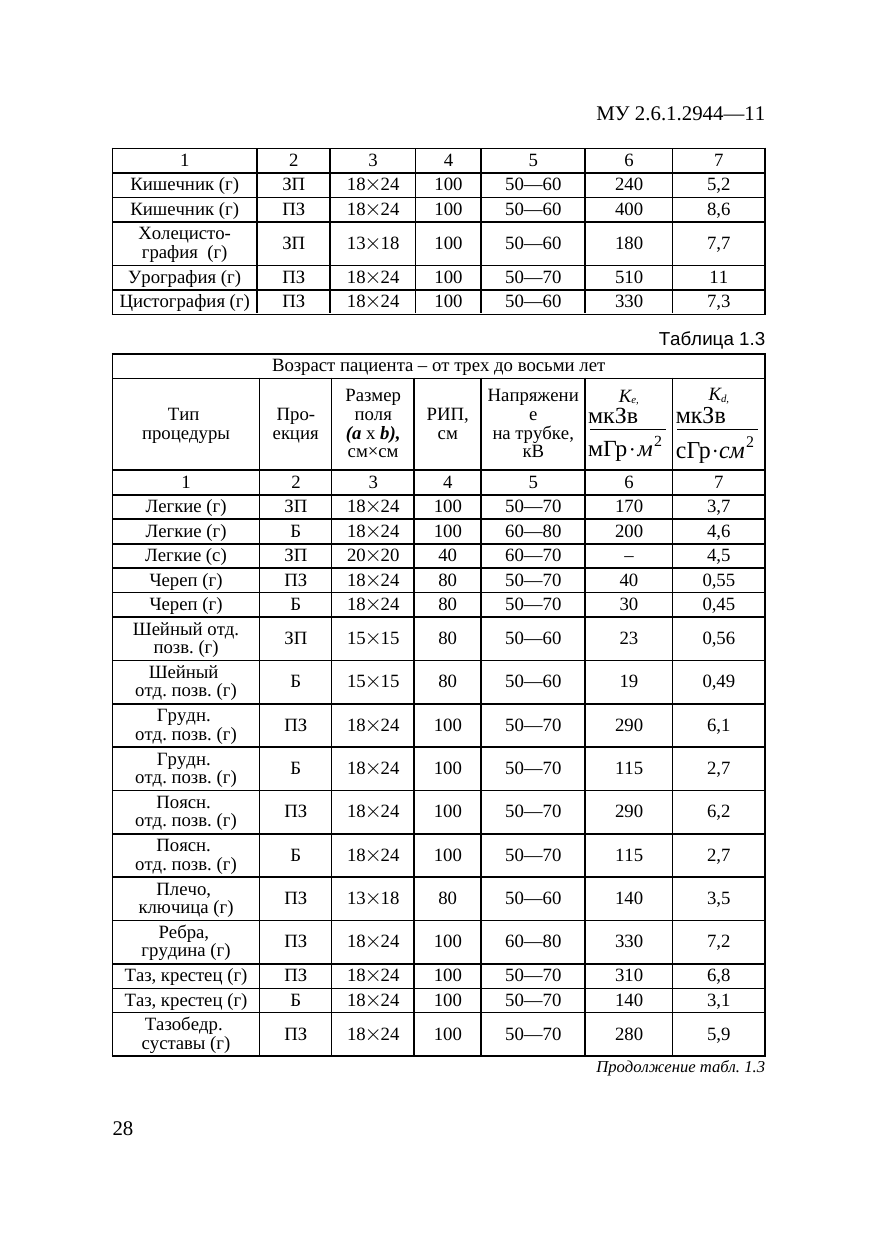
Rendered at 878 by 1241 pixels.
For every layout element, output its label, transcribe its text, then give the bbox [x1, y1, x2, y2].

table_cell 60—70 [482, 545, 584, 567]
table_header 2 [258, 149, 329, 172]
table_cell 3,5 [673, 878, 764, 919]
table_cell 1824 [332, 835, 413, 876]
table_cell 3 [332, 471, 413, 494]
table_cell 1318 [332, 878, 413, 919]
table_header 3 [331, 149, 415, 172]
table_cell 510 [586, 266, 672, 289]
table_cell 40 [586, 569, 672, 592]
table_cell 8,6 [673, 198, 764, 221]
table_cell 50—70 [482, 989, 584, 1012]
table_cell Легкие (г) [113, 496, 259, 518]
table_cell 50—60 [482, 291, 584, 313]
table_cell 100 [416, 223, 480, 264]
table_cell Таз, крестец (г) [113, 965, 259, 987]
table_cell 80 [415, 878, 480, 919]
table_cell 1824 [332, 989, 413, 1012]
text Таблица 1.3 [112, 327, 765, 349]
table_cell Б [260, 835, 331, 876]
table_cell 50—70 [482, 705, 584, 746]
table_cell 100 [415, 520, 480, 543]
table_cell 2020 [332, 545, 413, 567]
table_cell 115 [586, 748, 672, 789]
table_cell Грудн. отд. позв. (г) [113, 705, 259, 746]
table_cell 50—60 [482, 661, 584, 703]
table_cell 6 [586, 471, 672, 494]
table_cell 50—60 [482, 223, 584, 264]
table_cell 23 [586, 618, 672, 659]
table_cell 1318 [331, 223, 415, 264]
table_cell 60—80 [482, 520, 584, 543]
table_cell ЗП [258, 174, 329, 197]
table_header 5 [482, 149, 584, 172]
table_cell Шейный отд. позв. (г) [113, 618, 259, 659]
table_cell 100 [415, 748, 480, 789]
table_cell 100 [416, 198, 480, 221]
table_cell 400 [586, 198, 672, 221]
table_cell Тип процедуры [113, 379, 259, 469]
table_cell Б [260, 661, 331, 703]
table_cell Урография (г) [113, 266, 256, 289]
table_cell 310 [586, 965, 672, 987]
table_cell 50—70 [482, 748, 584, 789]
table_cell 0,45 [673, 593, 764, 616]
table_cell 5 [482, 471, 584, 494]
table_cell Холецисто- графия (г) [113, 223, 256, 264]
table_cell 50—60 [482, 878, 584, 919]
table_cell 5,2 [673, 174, 764, 197]
table_cell 170 [586, 496, 672, 518]
table_cell 100 [416, 174, 480, 197]
table_cell Поясн. отд. позв. (г) [113, 791, 259, 833]
table_cell 50—70 [482, 791, 584, 833]
table_cell 7,3 [673, 291, 764, 313]
table_cell 80 [415, 569, 480, 592]
table_cell Череп (г) [113, 593, 259, 616]
table_cell 1 [113, 471, 259, 494]
table_header 6 [586, 149, 672, 172]
table_cell 7,7 [673, 223, 764, 264]
table_cell 240 [586, 174, 672, 197]
table_cell Поясн. отд. позв. (г) [113, 835, 259, 876]
table_cell 4,5 [673, 545, 764, 567]
table_cell 11 [673, 266, 764, 289]
table_cell 50—70 [482, 965, 584, 987]
table_cell Грудн. отд. позв. (г) [113, 748, 259, 789]
table_cell 50—70 [482, 266, 584, 289]
table_cell 290 [586, 705, 672, 746]
table_cell ПЗ [260, 1013, 331, 1055]
table_cell Тазобедр. суставы (г) [113, 1013, 259, 1055]
table_cell Размер поля (a x b), см×см [332, 379, 413, 469]
table_cell – [586, 545, 672, 567]
text Продолжение табл. 1.3 [112, 1057, 765, 1076]
table_cell 50—70 [482, 496, 584, 518]
table_cell ЗП [258, 223, 329, 264]
table_cell Цистография (г) [113, 291, 256, 313]
table_cell 330 [586, 291, 672, 313]
table_cell 100 [415, 965, 480, 987]
table_cell 5,9 [673, 1013, 764, 1055]
table_cell 50—70 [482, 569, 584, 592]
table_cell ПЗ [260, 705, 331, 746]
table_cell Плечо, ключица (г) [113, 878, 259, 919]
table_cell 1824 [331, 291, 415, 313]
table_cell 50—60 [482, 174, 584, 197]
table_cell 1824 [332, 569, 413, 592]
table_cell 280 [586, 1013, 672, 1055]
table_cell 50—60 [482, 198, 584, 221]
table_cell ПЗ [260, 569, 331, 592]
table_cell 100 [416, 291, 480, 313]
table_cell 1824 [332, 965, 413, 987]
table_cell Кишечник (г) [113, 174, 256, 197]
table_cell 100 [415, 921, 480, 963]
table_cell 1824 [332, 705, 413, 746]
table_cell 180 [586, 223, 672, 264]
table_cell ПЗ [258, 291, 329, 313]
table_cell 3,1 [673, 989, 764, 1012]
table_cell 1824 [332, 520, 413, 543]
table_cell 0,56 [673, 618, 764, 659]
table_cell 50—70 [482, 835, 584, 876]
table_cell 2 [260, 471, 331, 494]
table_cell Кишечник (г) [113, 198, 256, 221]
table_cell 1824 [332, 593, 413, 616]
table_cell Б [260, 593, 331, 616]
table_cell 0,49 [673, 661, 764, 703]
table_cell 1824 [332, 1013, 413, 1055]
table_cell 2,7 [673, 748, 764, 789]
table_cell ЗП [260, 545, 331, 567]
table_cell 100 [415, 496, 480, 518]
table_cell Легкие (с) [113, 545, 259, 567]
table_cell Б [260, 520, 331, 543]
table_cell 100 [416, 266, 480, 289]
table_cell 2,7 [673, 835, 764, 876]
table_cell 100 [415, 835, 480, 876]
table_cell 50—70 [482, 1013, 584, 1055]
table_cell Таз, крестец (г) [113, 989, 259, 1012]
table_cell 1515 [332, 661, 413, 703]
table_cell 0,55 [673, 569, 764, 592]
table_cell 4,6 [673, 520, 764, 543]
table_cell РИП, см [415, 379, 480, 469]
table_cell 1824 [332, 748, 413, 789]
table_cell ПЗ [260, 791, 331, 833]
table_cell Ребра, грудина (г) [113, 921, 259, 963]
table_cell 1824 [331, 198, 415, 221]
table_cell 50—60 [482, 618, 584, 659]
table_cell 100 [415, 791, 480, 833]
table_cell 100 [415, 989, 480, 1012]
table_cell ПЗ [260, 965, 331, 987]
table_cell 1824 [332, 921, 413, 963]
table_cell Шейный отд. позв. (г) [113, 661, 259, 703]
table_cell 1824 [332, 496, 413, 518]
table_cell 80 [415, 593, 480, 616]
table_cell 6,8 [673, 965, 764, 987]
table_cell 7 [673, 471, 764, 494]
table_cell ПЗ [258, 266, 329, 289]
table_cell 100 [415, 1013, 480, 1055]
table_cell Ke, [586, 379, 672, 469]
table_header Возраст пациента – от трех до восьми лет [113, 355, 764, 378]
table_cell ЗП [260, 618, 331, 659]
table_cell 200 [586, 520, 672, 543]
table_cell 3,7 [673, 496, 764, 518]
table_cell 1824 [332, 791, 413, 833]
table_cell 100 [415, 705, 480, 746]
table_cell 60—80 [482, 921, 584, 963]
table_header 1 [113, 149, 256, 172]
table_cell ЗП [260, 496, 331, 518]
table_header 4 [416, 149, 480, 172]
table_cell 140 [586, 989, 672, 1012]
table_cell 40 [415, 545, 480, 567]
table_cell ПЗ [258, 198, 329, 221]
table_cell ПЗ [260, 878, 331, 919]
table_cell 7,2 [673, 921, 764, 963]
table_cell Б [260, 748, 331, 789]
table_cell 290 [586, 791, 672, 833]
table_header 7 [673, 149, 764, 172]
table_cell Легкие (г) [113, 520, 259, 543]
table_cell Череп (г) [113, 569, 259, 592]
table_cell 1824 [331, 266, 415, 289]
table_cell 80 [415, 661, 480, 703]
table_cell Kd, [673, 379, 764, 469]
table_cell 6,2 [673, 791, 764, 833]
table_cell 115 [586, 835, 672, 876]
table_cell 1824 [331, 174, 415, 197]
table_cell Б [260, 989, 331, 1012]
table_cell 330 [586, 921, 672, 963]
table_cell 50—70 [482, 593, 584, 616]
table_cell 19 [586, 661, 672, 703]
table_cell 6,1 [673, 705, 764, 746]
table_cell 80 [415, 618, 480, 659]
table_cell 140 [586, 878, 672, 919]
table_cell Про- екция [260, 379, 331, 469]
table_cell 30 [586, 593, 672, 616]
table_cell 1515 [332, 618, 413, 659]
table_cell 4 [415, 471, 480, 494]
table_cell ПЗ [260, 921, 331, 963]
table_cell Напряжение на трубке, кВ [482, 379, 584, 469]
